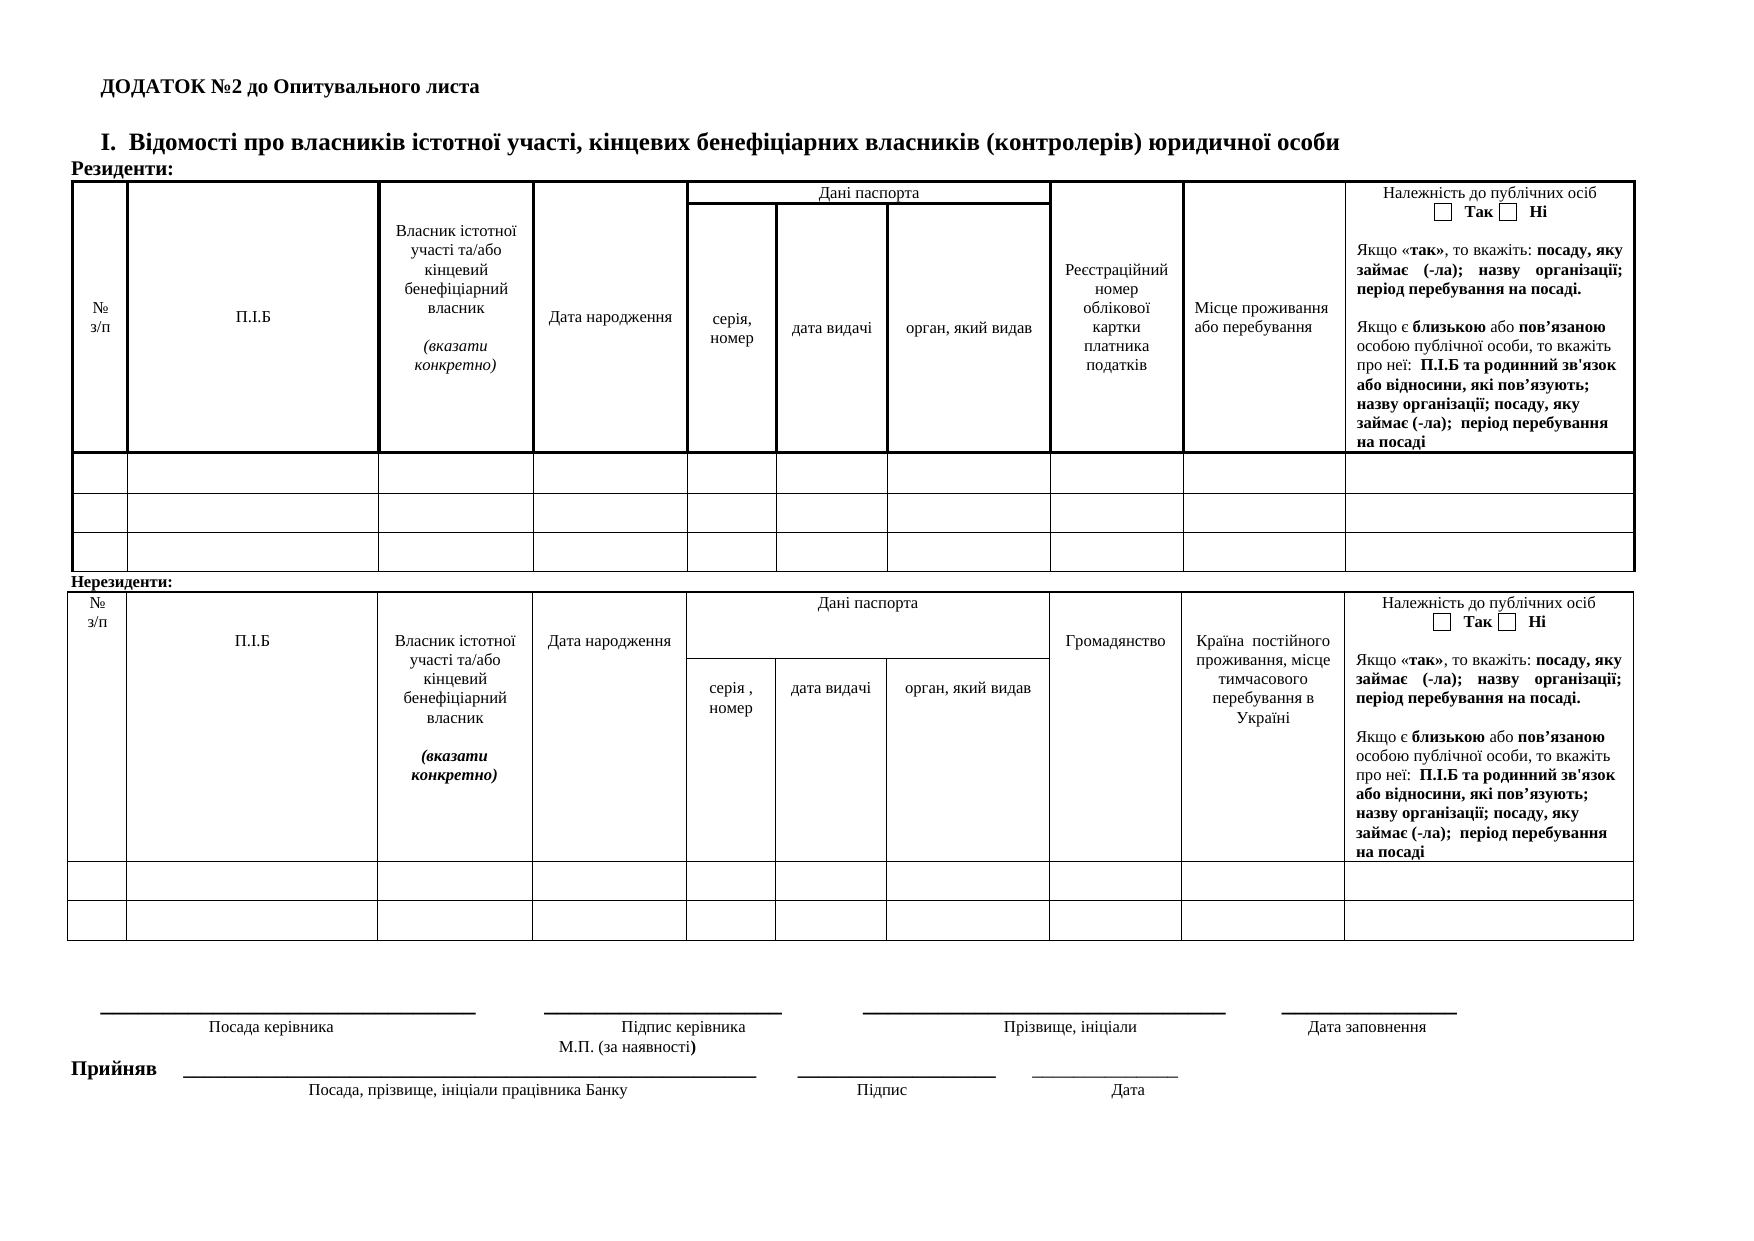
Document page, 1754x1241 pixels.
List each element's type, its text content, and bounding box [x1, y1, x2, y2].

table_header № з/п [68, 593, 126, 861]
table_header П.І.Б [127, 593, 377, 861]
text М.П. (за наявності) [100, 1036, 1689, 1056]
table_cell [378, 901, 532, 939]
table_cell [888, 494, 1050, 532]
table_cell [534, 533, 687, 571]
table_cell [1182, 862, 1344, 900]
table_cell [777, 454, 887, 492]
table_cell [888, 454, 1050, 492]
table_cell [688, 494, 776, 532]
text Нерезиденти: [71, 572, 1689, 591]
table_cell [128, 533, 378, 571]
table_header Власник істотної участі та/або кінцевий бенефіціарний власник (вказати конкретно) [378, 593, 532, 861]
table_cell [688, 454, 776, 492]
table_cell [74, 533, 127, 571]
table_cell [378, 862, 532, 900]
table_cell [887, 901, 1049, 939]
table_cell [128, 454, 378, 492]
table_cell [379, 533, 533, 571]
table_cell [127, 901, 377, 939]
table_cell [776, 862, 886, 900]
table_cell [1182, 901, 1344, 939]
table_cell орган, який видав [889, 205, 1049, 451]
text ДОДАТОК №2 до Опитувального листа [100, 74, 1689, 98]
table_cell [127, 862, 377, 900]
table_cell [74, 454, 127, 492]
table_cell [128, 494, 378, 532]
table_header Дані паспорта [687, 593, 1049, 658]
table_header П.І.Б [129, 183, 377, 451]
table_cell [1346, 494, 1633, 532]
table_cell [1051, 533, 1183, 571]
table_cell [379, 494, 533, 532]
table_cell [533, 901, 686, 939]
table_cell [777, 494, 887, 532]
table_cell [777, 533, 887, 571]
table_header Дані паспорта [689, 183, 1049, 202]
table_cell [1345, 901, 1633, 939]
table_header Місце проживання або перебування [1185, 183, 1345, 451]
table_header Належність до публічних осіб Так Ні Якщо «так», то вкажіть: посаду, яку займає (-ла); назву організації; період перебування на посаді. Якщо є близькою або пов’язаною особою публічної особи, то вкажіть про неї: П.І.Б та родинний зв'язок або відносини, які пов’язують; назву організації; посаду, яку займає (-ла); період перебування на посаді [1346, 183, 1633, 451]
table_cell [68, 901, 126, 939]
table_header Країна постійного проживання, місце тимчасового перебування в Україні [1182, 593, 1344, 861]
table_cell [1050, 862, 1181, 900]
table_header Дата народження [533, 593, 686, 861]
table_cell [887, 862, 1049, 900]
table_header Власник істотної участі та/або кінцевий бенефіціарний власник (вказати конкретно) [381, 183, 532, 451]
table_cell [68, 862, 126, 900]
text Посада керівника Підпис керівника Прізвище, ініціали Дата заповнення [100, 1017, 1689, 1036]
text ______________________________ ___________________ _____________________________ ______________ [100, 988, 1689, 1017]
table_cell [1051, 494, 1183, 532]
table_cell [1184, 494, 1345, 532]
text Резиденти: [71, 155, 1689, 179]
text І. Відомості про власників істотної участі, кінцевих бенефіціарних власників (контролерів) юридичної особи [100, 127, 1689, 155]
table_cell [687, 901, 775, 939]
table_cell дата видачі [776, 659, 886, 861]
table_header Реєстраційний номер облікової картки платника податків [1052, 183, 1182, 451]
table_cell [1184, 454, 1345, 492]
table_cell [1051, 454, 1183, 492]
table_cell [776, 901, 886, 939]
table_cell [1345, 862, 1633, 900]
table_header Належність до публічних осіб Так Ні Якщо «так», то вкажіть: посаду, яку займає (-ла); назву організації; період перебування на посаді. Якщо є близькою або пов’язаною особою публічної особи, то вкажіть про неї: П.І.Б та родинний зв'язок або відносини, які пов’язують; назву організації; посаду, яку займає (-ла); період перебування на посаді [1345, 593, 1633, 861]
table_cell [687, 862, 775, 900]
table_cell [1050, 901, 1181, 939]
table_header Громадянство [1050, 593, 1181, 861]
table_cell [1346, 454, 1633, 492]
table_cell [688, 533, 776, 571]
table_cell [534, 454, 687, 492]
table_header Дата народження [535, 183, 686, 451]
table_cell [379, 454, 533, 492]
table_cell [534, 494, 687, 532]
table_cell серія, номер [689, 205, 775, 451]
table_cell орган, який видав [887, 659, 1049, 861]
table_cell дата видачі [778, 205, 886, 451]
table_cell [533, 862, 686, 900]
table_cell [1346, 533, 1633, 571]
table_header № з/п [74, 183, 126, 451]
table_cell [1184, 533, 1345, 571]
table_cell серія , номер [687, 659, 775, 861]
table_cell [74, 494, 127, 532]
table_cell [888, 533, 1050, 571]
